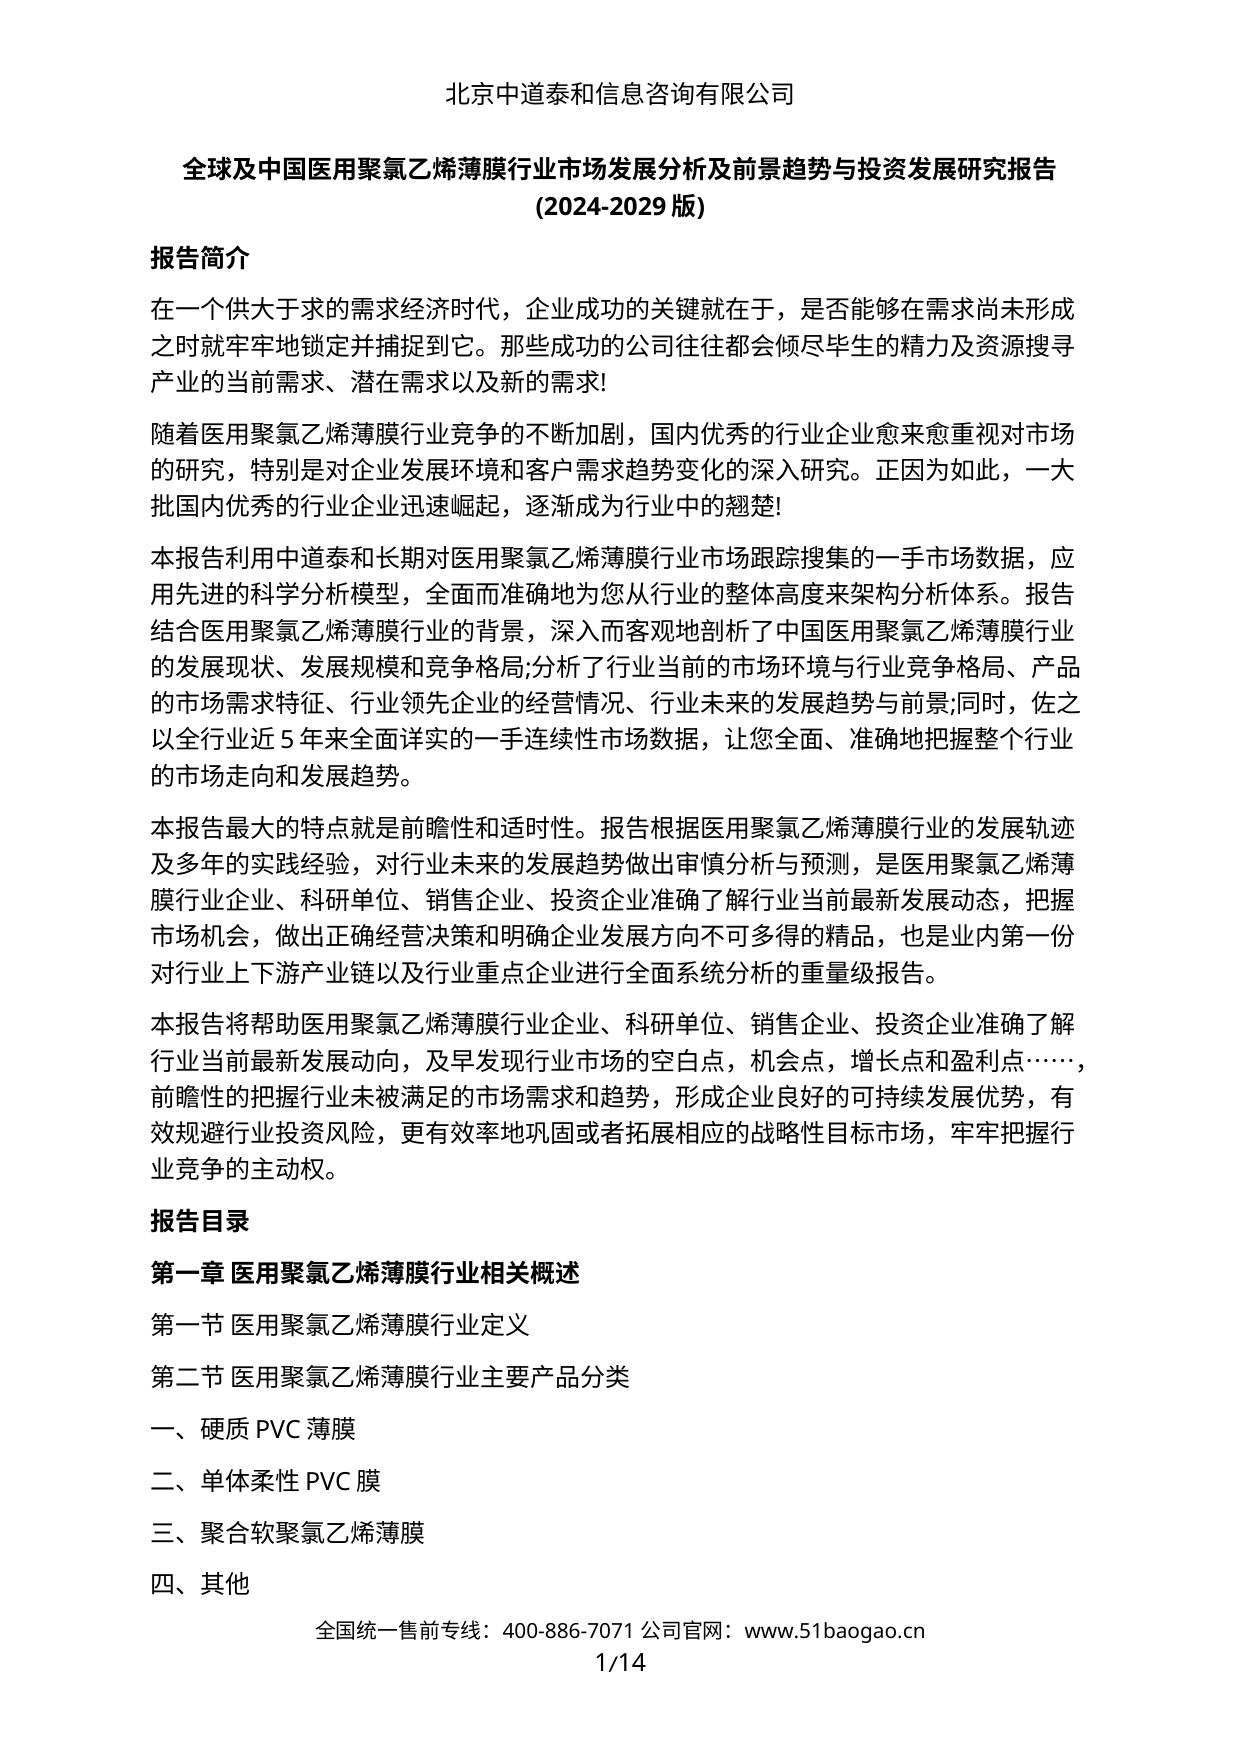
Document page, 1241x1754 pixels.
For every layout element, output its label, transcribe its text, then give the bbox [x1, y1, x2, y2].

text 报告简介 [150, 238, 1090, 274]
text 本报告利用中道泰和长期对医用聚氯乙烯薄膜行业市场跟踪搜集的一手市场数据，应用先进的科学分析模型，全面而准确地为您从行业的整体高度来架构分析体系。报告结合医用聚氯乙烯薄膜行业的背景，深入而客观地剖析了中国医用聚氯乙烯薄膜行业的发展现状、发展规模和竞争格局;分析了行业当前的市场环境与行业竞争格局、产品的市场需求特征、行业领先企业的经营情况、行业未来的发展趋势与前景;同时，佐之以全行业近5年来全面详实的一手连续性市场数据，让您全面、准确地把握整个行业的市场走向和发展趋势。 [150, 539, 1090, 792]
text 本报告最大的特点就是前瞻性和适时性。报告根据医用聚氯乙烯薄膜行业的发展轨迹及多年的实践经验，对行业未来的发展趋势做出审慎分析与预测，是医用聚氯乙烯薄膜行业企业、科研单位、销售企业、投资企业准确了解行业当前最新发展动态，把握市场机会，做出正确经营决策和明确企业发展方向不可多得的精品，也是业内第一份对行业上下游产业链以及行业重点企业进行全面系统分析的重量级报告。 [150, 808, 1090, 989]
text 报告目录 [150, 1202, 1090, 1238]
text 在一个供大于求的需求经济时代，企业成功的关键就在于，是否能够在需求尚未形成之时就牢牢地锁定并捕捉到它。那些成功的公司往往都会倾尽毕生的精力及资源搜寻产业的当前需求、潜在需求以及新的需求! [150, 290, 1090, 399]
text 一、硬质PVC薄膜 [150, 1409, 1090, 1446]
text 第一节 医用聚氯乙烯薄膜行业定义 [150, 1306, 1090, 1342]
text 四、其他 [150, 1565, 1090, 1601]
text 随着医用聚氯乙烯薄膜行业竞争的不断加剧，国内优秀的行业企业愈来愈重视对市场的研究，特别是对企业发展环境和客户需求趋势变化的深入研究。正因为如此，一大批国内优秀的行业企业迅速崛起，逐渐成为行业中的翘楚! [150, 414, 1090, 523]
text 全球及中国医用聚氯乙烯薄膜行业市场发展分析及前景趋势与投资发展研究报告(2024-2029版) [150, 150, 1090, 222]
text 第一章 医用聚氯乙烯薄膜行业相关概述 [150, 1254, 1090, 1290]
text 三、聚合软聚氯乙烯薄膜 [150, 1513, 1090, 1549]
text 二、单体柔性PVC膜 [150, 1461, 1090, 1497]
text 本报告将帮助医用聚氯乙烯薄膜行业企业、科研单位、销售企业、投资企业准确了解行业当前最新发展动向，及早发现行业市场的空白点，机会点，增长点和盈利点……，前瞻性的把握行业未被满足的市场需求和趋势，形成企业良好的可持续发展优势，有效规避行业投资风险，更有效率地巩固或者拓展相应的战略性目标市场，牢牢把握行业竞争的主动权。 [150, 1005, 1090, 1186]
text 第二节 医用聚氯乙烯薄膜行业主要产品分类 [150, 1357, 1090, 1394]
